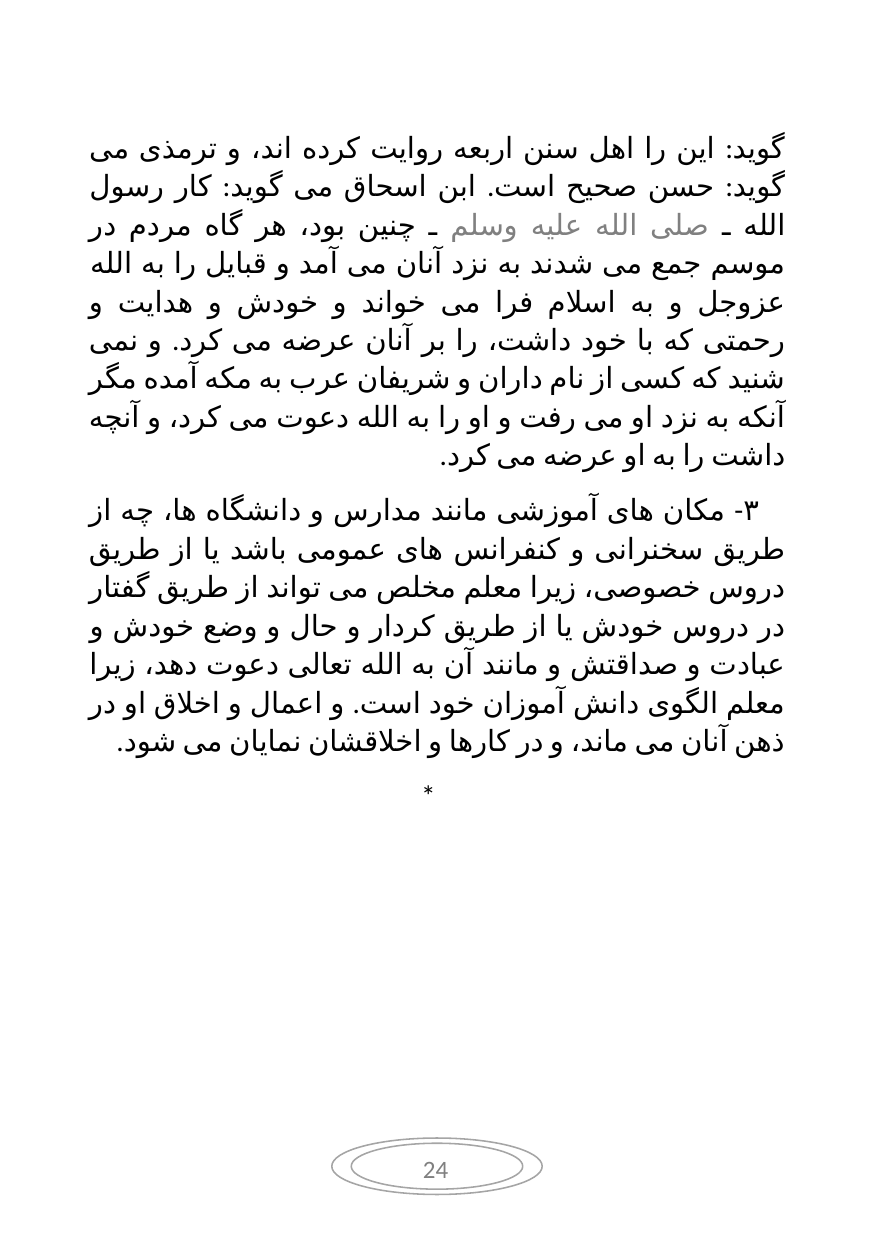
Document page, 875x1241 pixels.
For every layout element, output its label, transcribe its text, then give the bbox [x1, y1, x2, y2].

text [89, 130, 785, 473]
text ۳- مکان های آموزشی مانند مدارس و دانشگاه ها، چه از طریق سخنرانی و کنفرانس های عمومی باشد یا از طریق دروس خصوصی، زیرا معلم مخلص می تواند از طریق گفتار در دروس خودش یا از طریق کردار و حال و وضع خودش و عبادت و صداقتش و مانند آن به الله تعالی دعوت دهد، زیرا معلم الگوی دانش آموزان خود است. و اعمال و اخلاق او در ذهن آنان می ماند، و در کارها و اخلاقشان نمایان می شود. [89, 492, 785, 759]
text * [89, 778, 785, 814]
